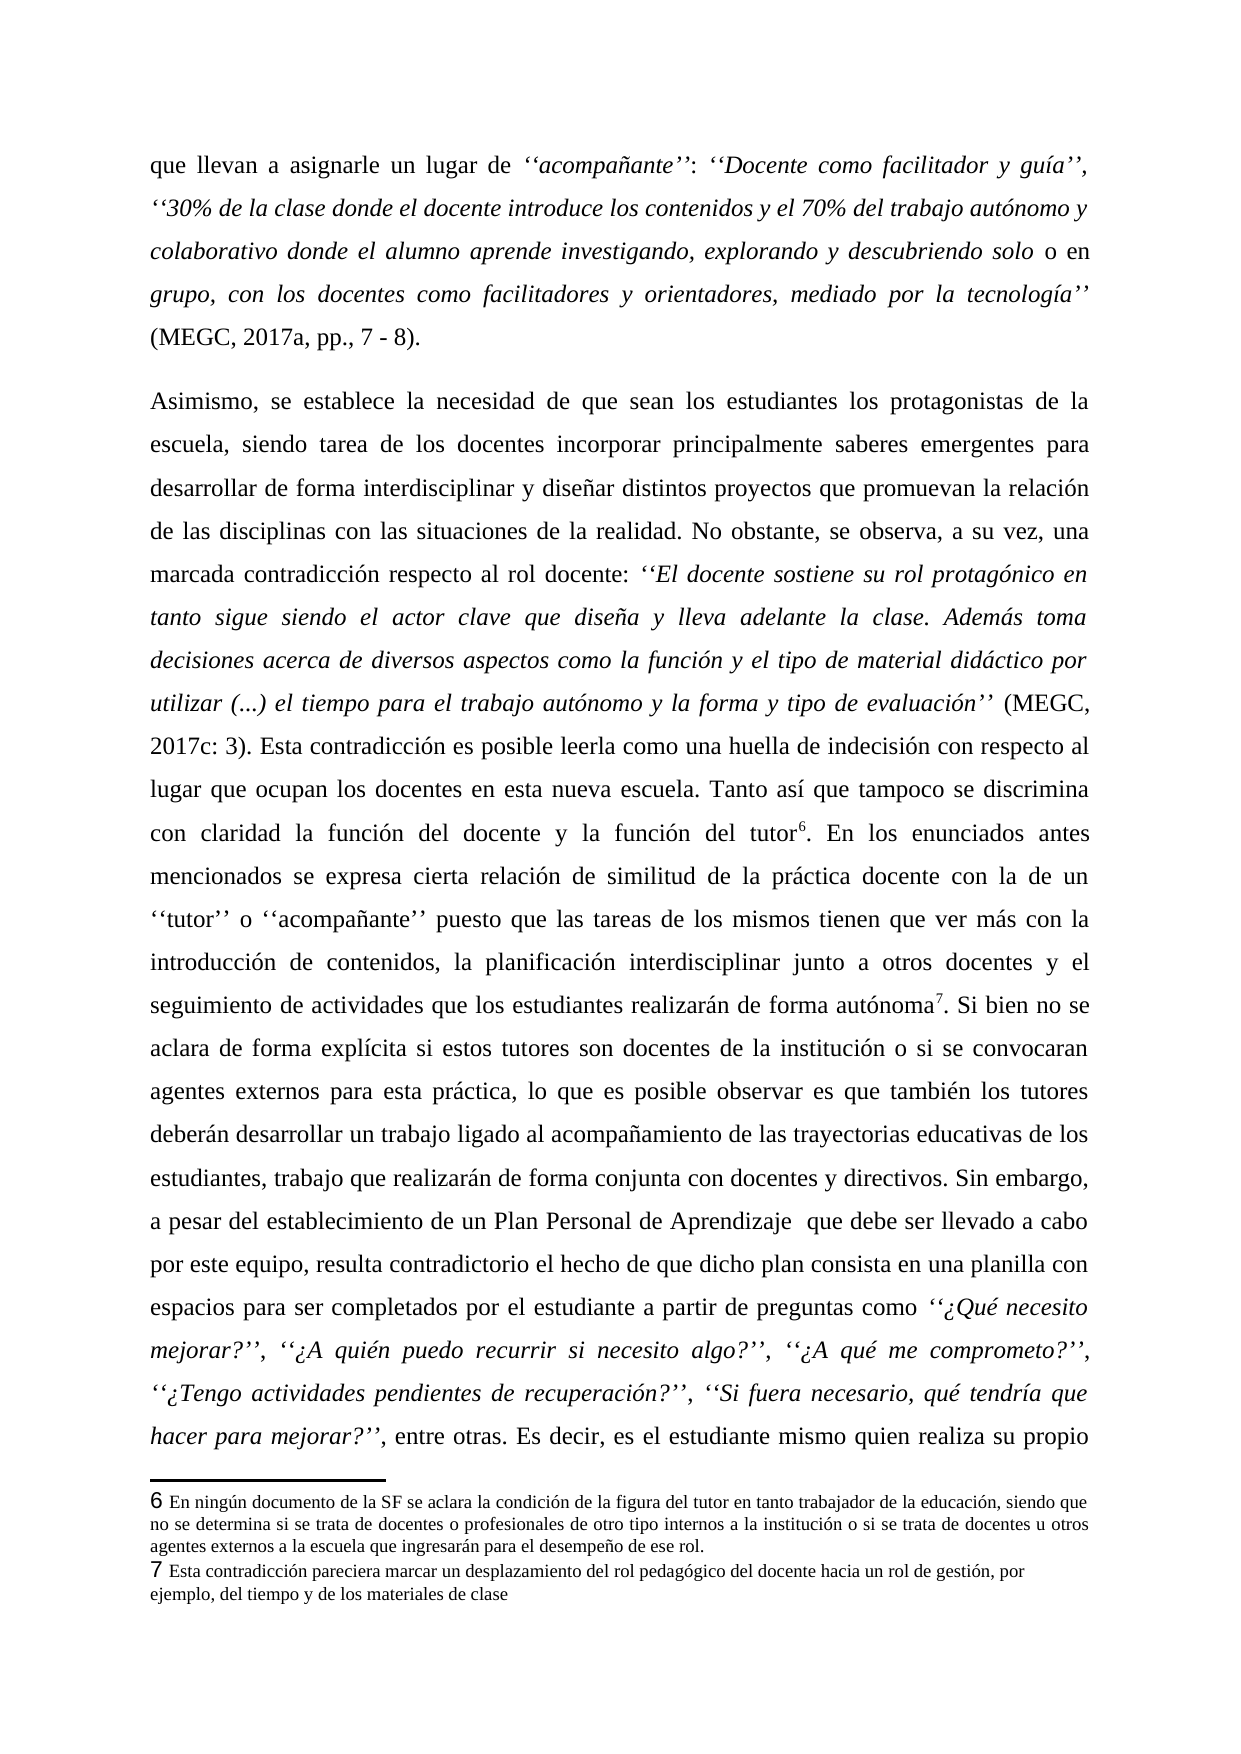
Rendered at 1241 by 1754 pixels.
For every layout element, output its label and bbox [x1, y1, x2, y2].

text [150, 386, 1090, 1450]
text [150, 150, 1090, 351]
